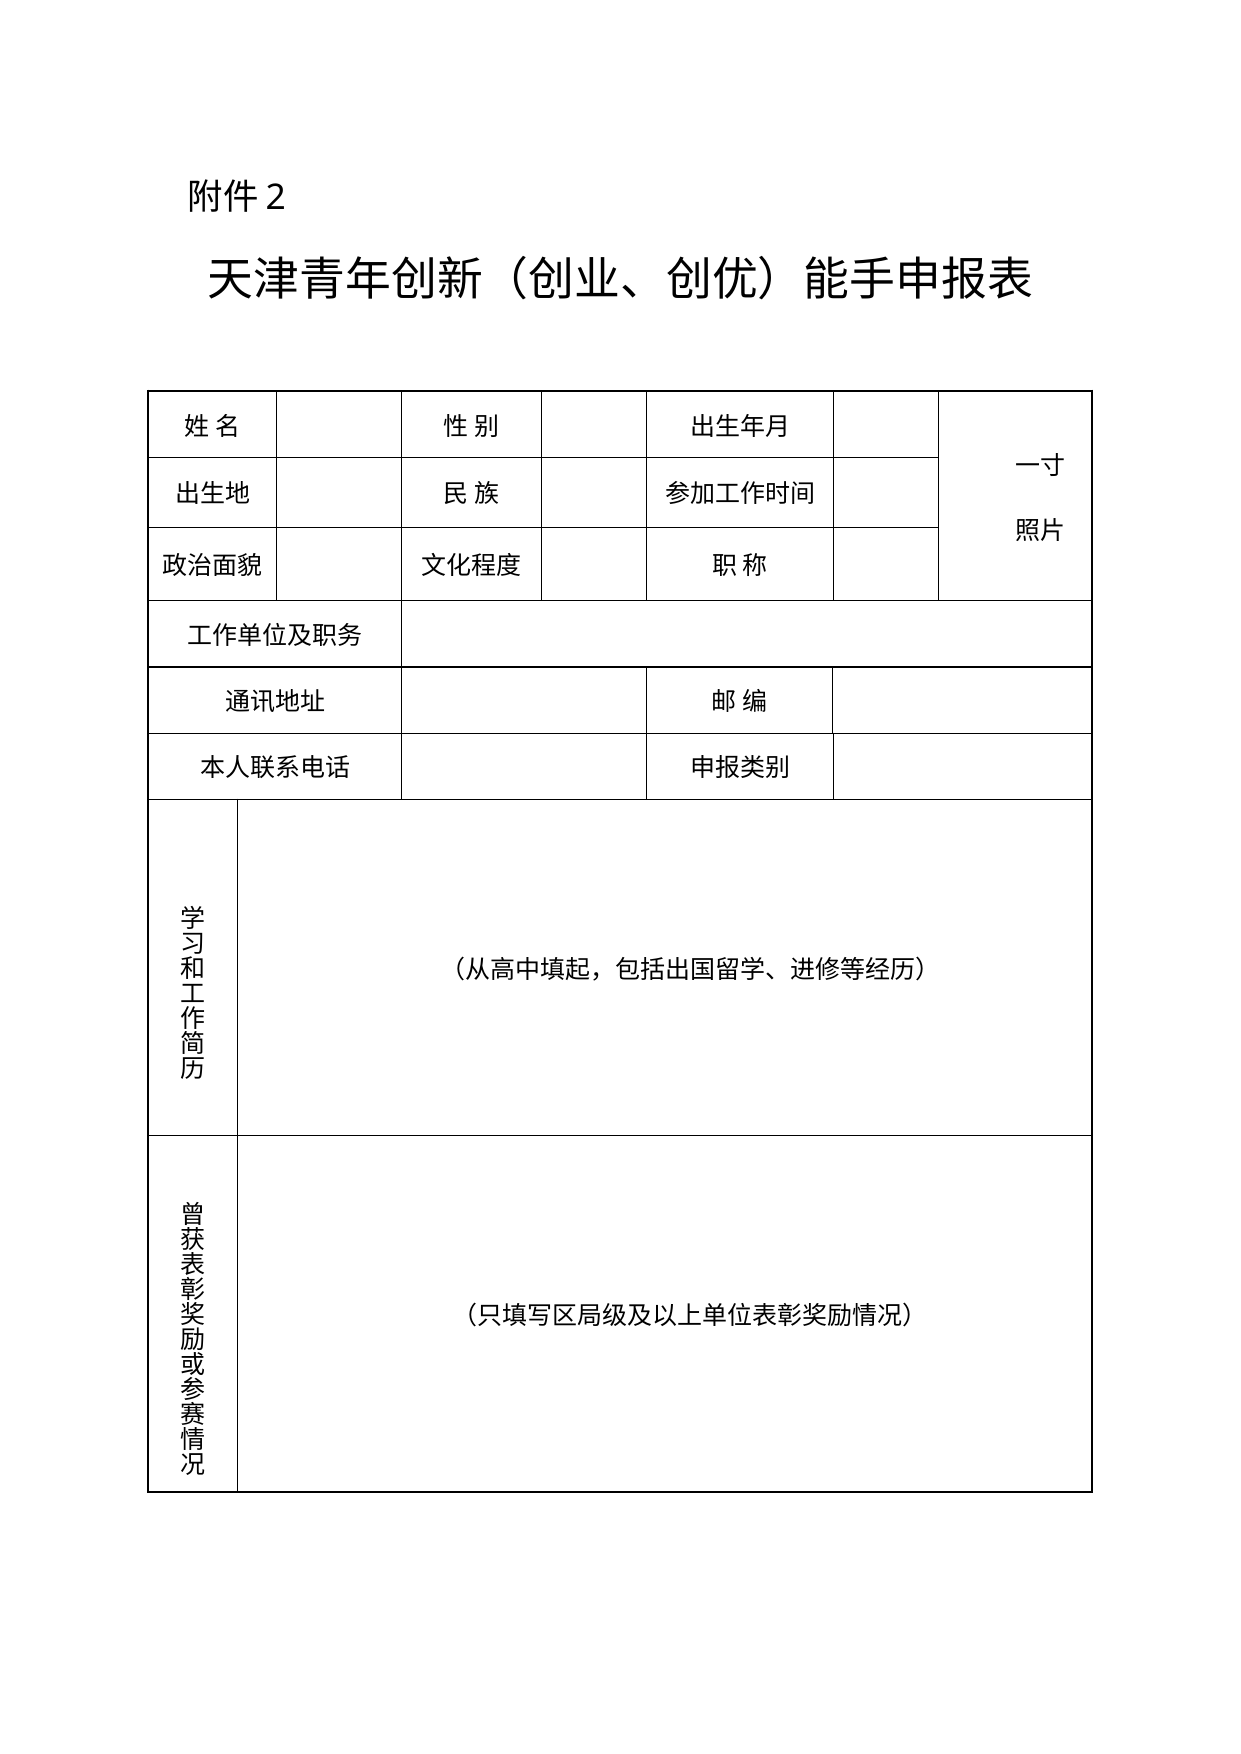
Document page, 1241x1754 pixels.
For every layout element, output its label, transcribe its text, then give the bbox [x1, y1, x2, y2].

table_header [834, 392, 938, 457]
table_cell 政治面貌 [149, 528, 276, 600]
table_header [542, 392, 646, 457]
table_cell [834, 458, 938, 527]
table_cell （从高中填起，包括出国留学、进修等经历） [238, 800, 1091, 1135]
table_cell 曾获表彰奖励或参赛情况 [149, 1136, 237, 1491]
table_cell 出生地 [149, 458, 276, 527]
table_cell （只填写区局级及以上单位表彰奖励情况） [238, 1136, 1091, 1491]
table_cell [834, 528, 938, 600]
table_cell [277, 458, 401, 527]
table_cell 民 族 [402, 458, 541, 527]
table_cell 文化程度 [402, 528, 541, 600]
table_cell 职 称 [647, 528, 833, 600]
table_cell [833, 668, 1091, 732]
table_cell 工作单位及职务 [149, 601, 401, 666]
table_cell 本人联系电话 [149, 734, 401, 798]
table_header 姓 名 [149, 392, 276, 457]
table_cell [834, 734, 1091, 798]
table_cell [402, 601, 1091, 666]
table_cell [277, 528, 401, 600]
table_header [277, 392, 401, 457]
table_cell 学习和工作简历 [149, 800, 237, 1135]
table_cell [402, 668, 646, 732]
table_header 出生年月 [647, 392, 833, 457]
table_cell 申报类别 [647, 734, 833, 798]
table_cell [542, 528, 646, 600]
table_cell [542, 458, 646, 527]
table_cell 邮 编 [647, 668, 832, 732]
text 附件2 [187, 162, 1053, 227]
table_header 性 别 [402, 392, 541, 457]
table_cell [402, 734, 646, 798]
table_cell 通讯地址 [149, 668, 401, 732]
table_header 一寸 照片 [939, 392, 1091, 600]
table_cell 参加工作时间 [647, 458, 833, 527]
text 天津青年创新（创业、创优）能手申报表 [187, 227, 1053, 324]
